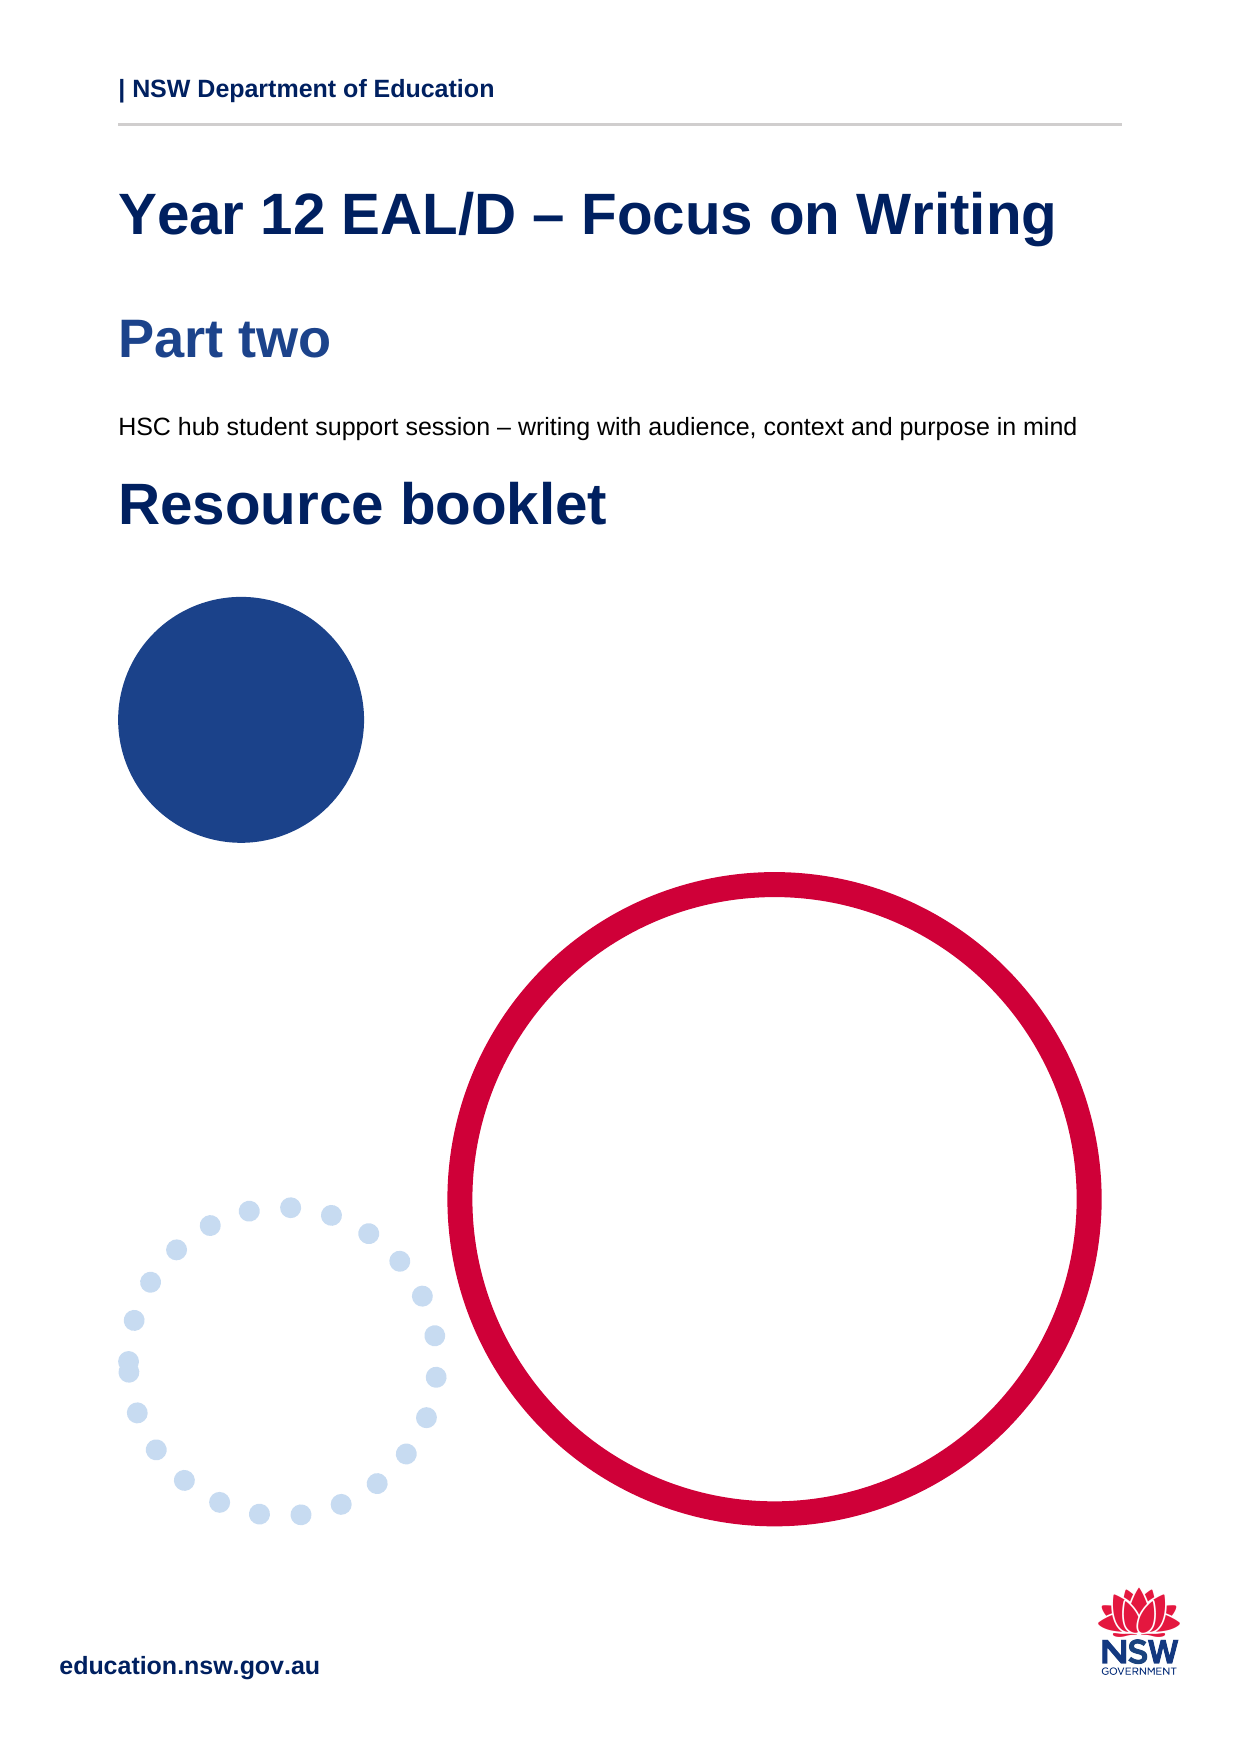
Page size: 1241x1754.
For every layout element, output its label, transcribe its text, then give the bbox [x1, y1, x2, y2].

title Year 12 EAL/D – Focus on Writing [118, 180, 1122, 247]
text HSC hub student support session – writing with audience, context and purpose in mind [118, 412, 1122, 441]
title Resource booklet [118, 470, 1122, 537]
subtitle Part two [118, 307, 1122, 369]
picture [1097, 1586, 1181, 1675]
